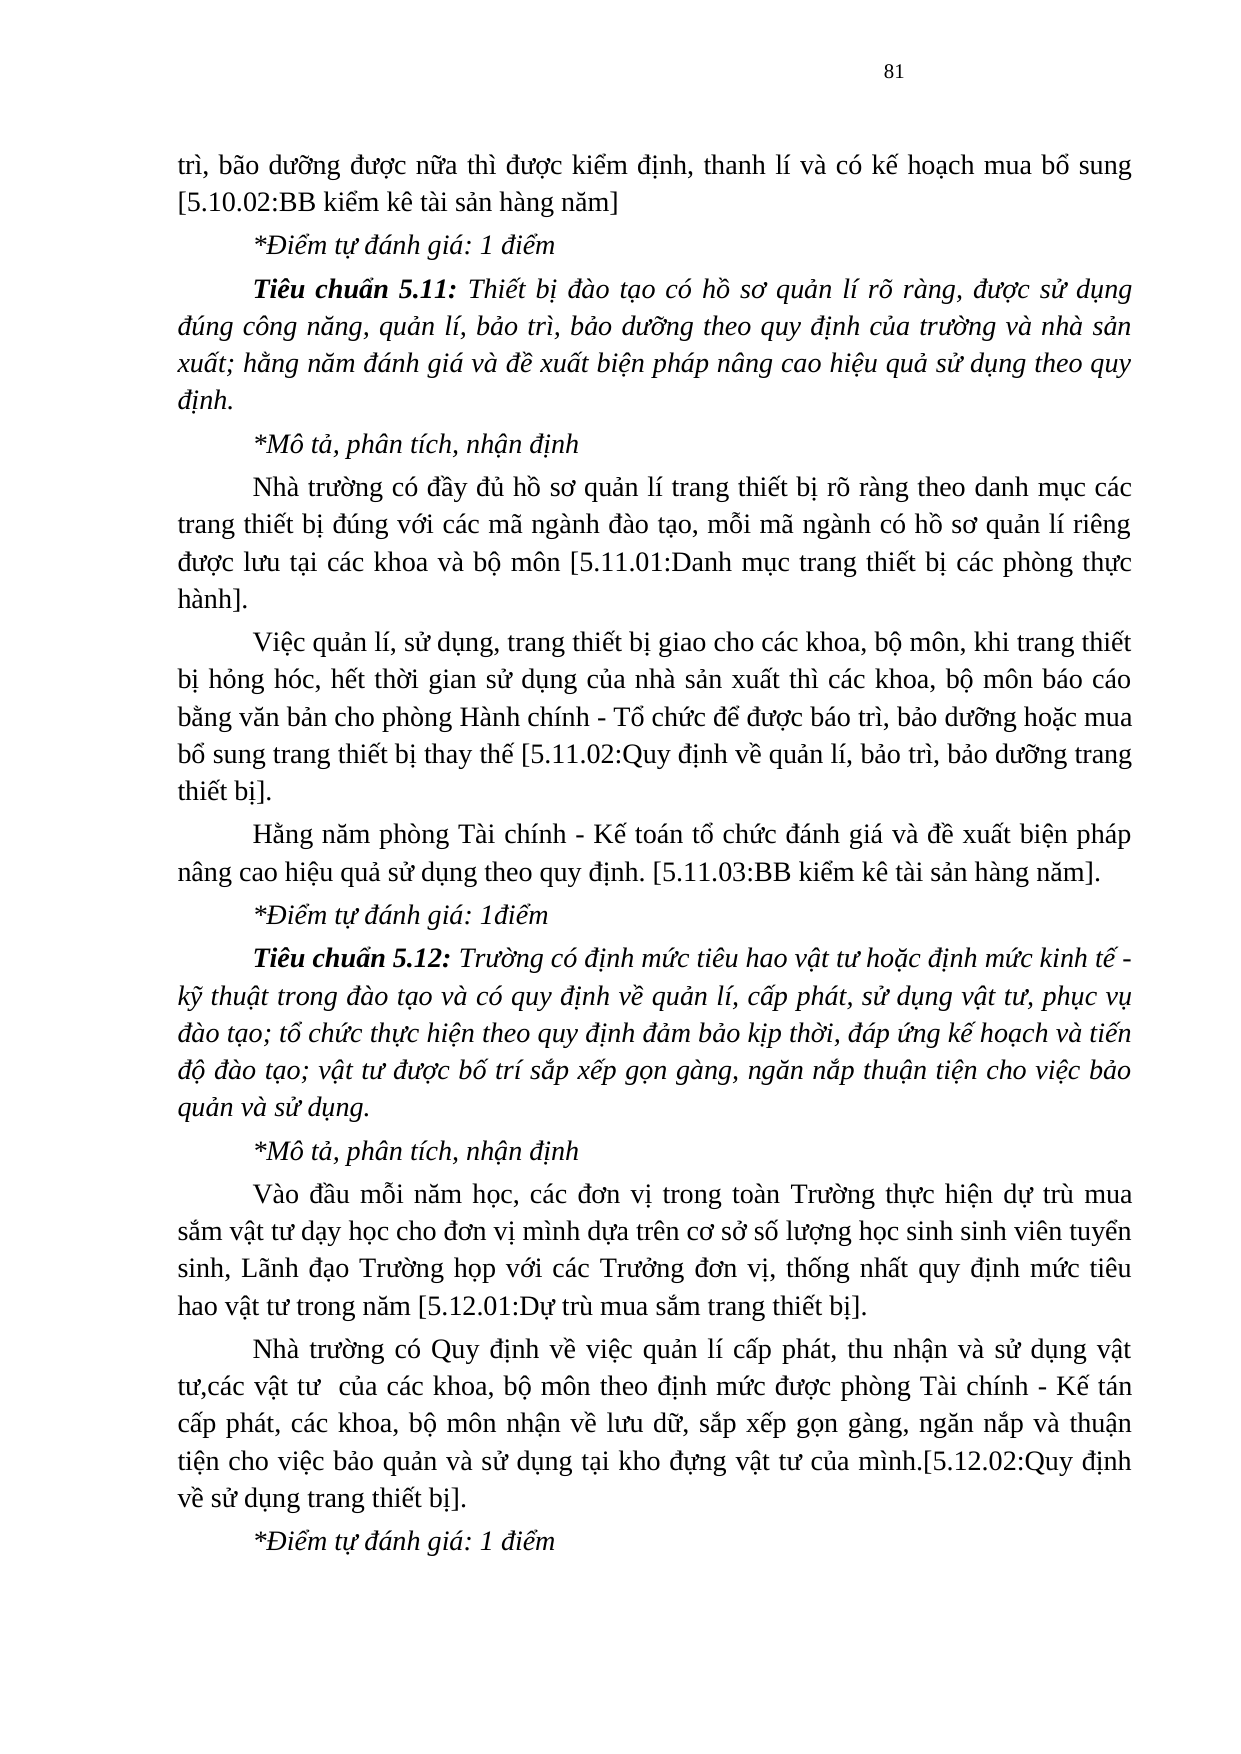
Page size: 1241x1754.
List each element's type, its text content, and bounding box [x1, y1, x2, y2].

text Việc quản lí, sử dụng, trang thiết bị giao cho các khoa, bộ môn, khi trang thiết bị hỏng hóc, hết thời gian sử dụng của nhà sản xuất thì các khoa, bộ môn báo cáo bằng văn bản cho phòng Hành chính - Tổ chức để được báo trì, bảo dưỡng hoặc mua bổ sung trang thiết bị thay thế [5.11.02:Quy định về quản lí, bảo trì, bảo dưỡng trang thiết bị]. [177, 625, 1134, 806]
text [177, 148, 1134, 217]
text Nhà trường có đầy đủ hồ sơ quản lí trang thiết bị rõ ràng theo danh mục các trang thiết bị đúng với các mã ngành đào tạo, mỗi mã ngành có hồ sơ quản lí riêng được lưu tại các khoa và bộ môn [5.11.01:Danh mục trang thiết bị các phòng thực hành]. [177, 470, 1134, 614]
text *Điểm tự đánh giá: 1 điểm [177, 228, 1134, 261]
text *Mô tả, phân tích, nhận định [177, 1134, 1134, 1166]
text Tiêu chuẩn 5.11: Thiết bị đào tạo có hồ sơ quản lí rõ ràng, được sử dụng đúng công năng, quản lí, bảo trì, bảo dưỡng theo quy định của trường và nhà sản xuất; hằng năm đánh giá và đề xuất biện pháp nâng cao hiệu quả sử dụng theo quy định. [177, 272, 1134, 416]
text Tiêu chuẩn 5.12: Trường có định mức tiêu hao vật tư hoặc định mức kinh tế - kỹ thuật trong đào tạo và có quy định về quản lí, cấp phát, sử dụng vật tư, phục vụ đào tạo; tổ chức thực hiện theo quy định đảm bảo kịp thời, đáp ứng kế hoạch và tiến độ đào tạo; vật tư được bố trí sắp xếp gọn gàng, ngăn nắp thuận tiện cho việc bảo quản và sử dụng. [177, 941, 1134, 1123]
text *Điểm tự đánh giá: 1điểm [177, 898, 1134, 930]
text *Điểm tự đánh giá: 1 điểm [177, 1524, 1134, 1557]
text *Mô tả, phân tích, nhận định [177, 427, 1134, 459]
text Hằng năm phòng Tài chính - Kế toán tổ chức đánh giá và đề xuất biện pháp nâng cao hiệu quả sử dụng theo quy định. [5.11.03:BB kiểm kê tài sản hàng năm]. [177, 817, 1134, 887]
text Vào đầu mỗi năm học, các đơn vị trong toàn Trường thực hiện dự trù mua sắm vật tư dạy học cho đơn vị mình dựa trên cơ sở số lượng học sinh sinh viên tuyển sinh, Lãnh đạo Trường họp với các Trưởng đơn vị, thống nhất quy định mức tiêu hao vật tư trong năm [5.12.01:Dự trù mua sắm trang thiết bị]. [177, 1177, 1134, 1321]
text Nhà trường có Quy định về việc quản lí cấp phát, thu nhận và sử dụng vật tư,các vật tư của các khoa, bộ môn theo định mức được phòng Tài chính - Kế tán cấp phát, các khoa, bộ môn nhận về lưu dữ, sắp xếp gọn gàng, ngăn nắp và thuận tiện cho việc bảo quản và sử dụng tại kho đựng vật tư của mình.[5.12.02:Quy định về sử dụng trang thiết bị]. [177, 1332, 1134, 1513]
